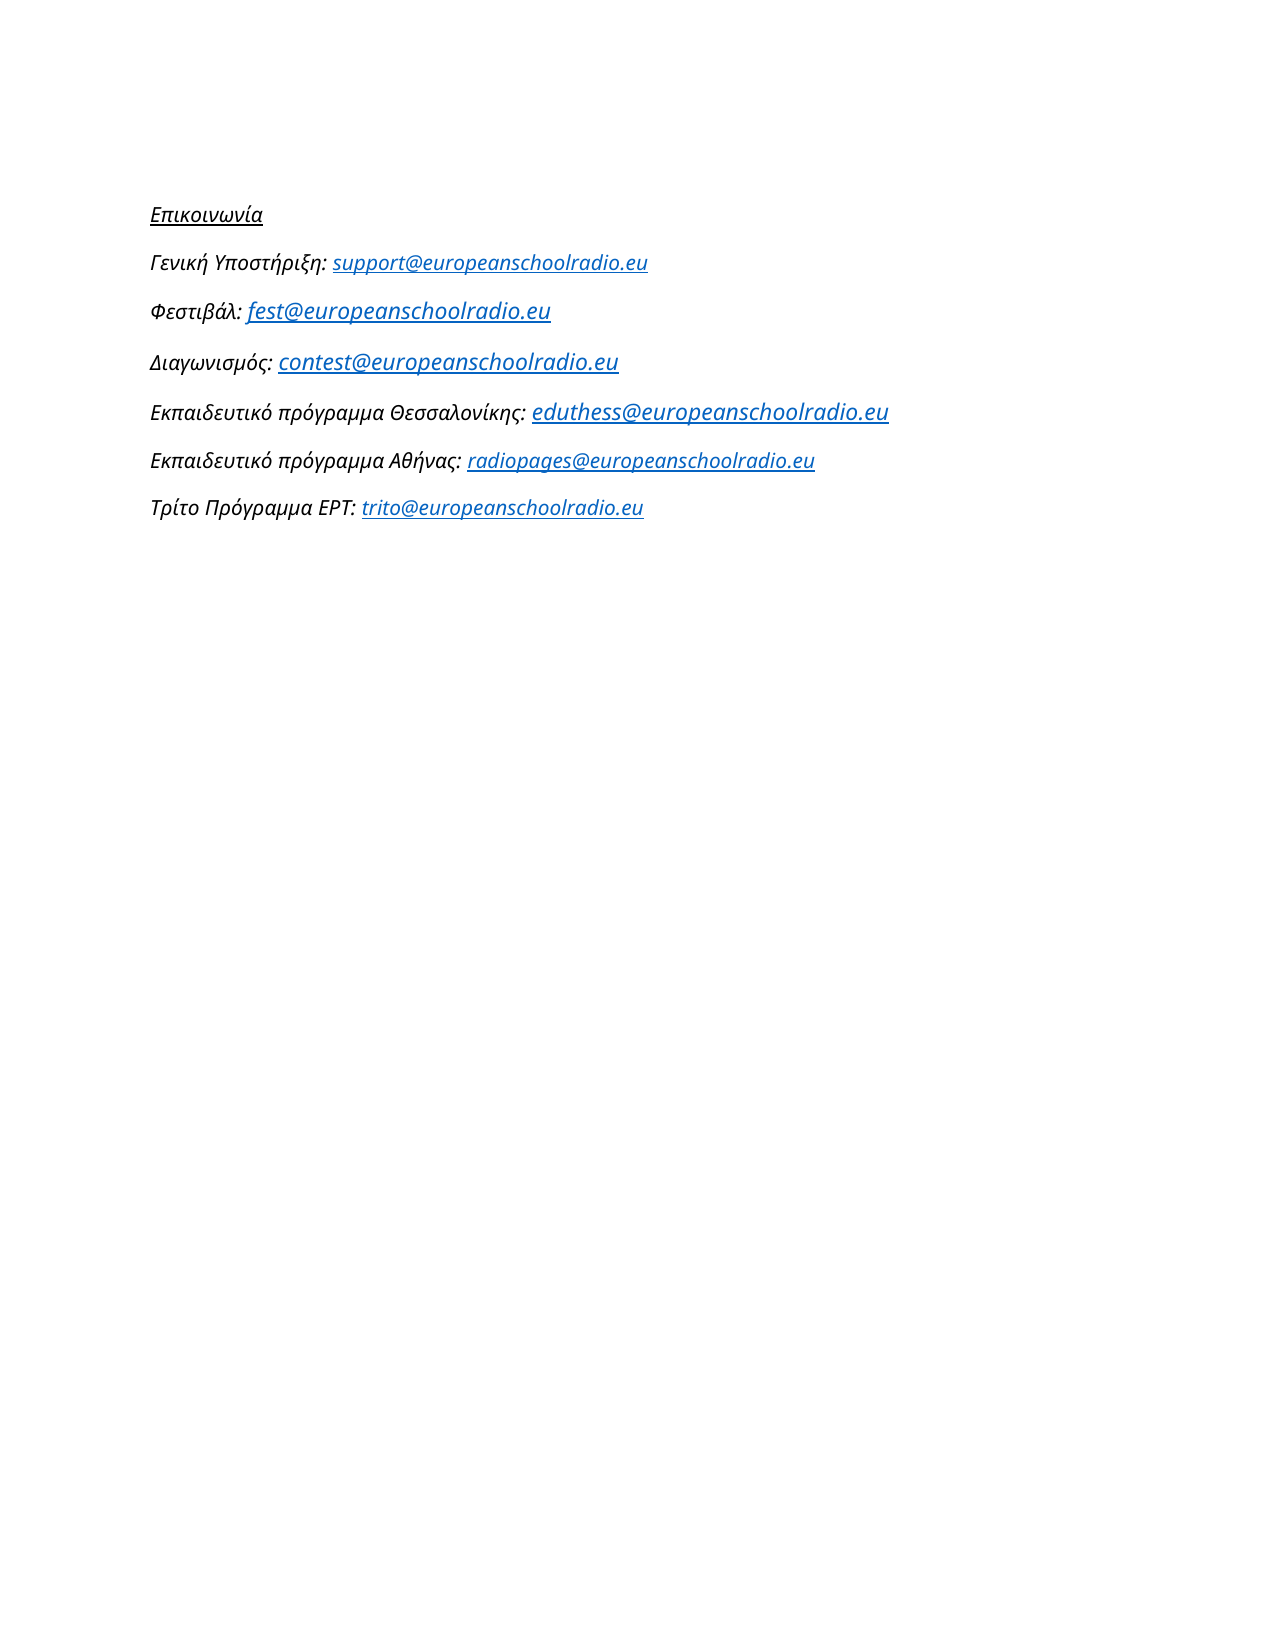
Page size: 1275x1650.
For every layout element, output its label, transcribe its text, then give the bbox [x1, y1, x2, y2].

text Τρίτο Πρόγραμμα ΕΡΤ: trito@europeanschoolradio.eu [150, 493, 1125, 522]
text Φεστιβάλ: fest@europeanschoolradio.eu [150, 295, 1125, 326]
text Επικοινωνία [150, 200, 1125, 229]
text Γενική Υποστήριξη: support@europeanschoolradio.eu [150, 248, 1125, 276]
text Διαγωνισμός: contest@europeanschoolradio.eu [150, 345, 1125, 377]
text Εκπαιδευτικό πρόγραμμα Θεσσαλονίκης: eduthess@europeanschoolradio.eu [150, 396, 1125, 427]
text Εκπαιδευτικό πρόγραμμα Αθήνας: radiopages@europeanschoolradio.eu [150, 446, 1125, 475]
